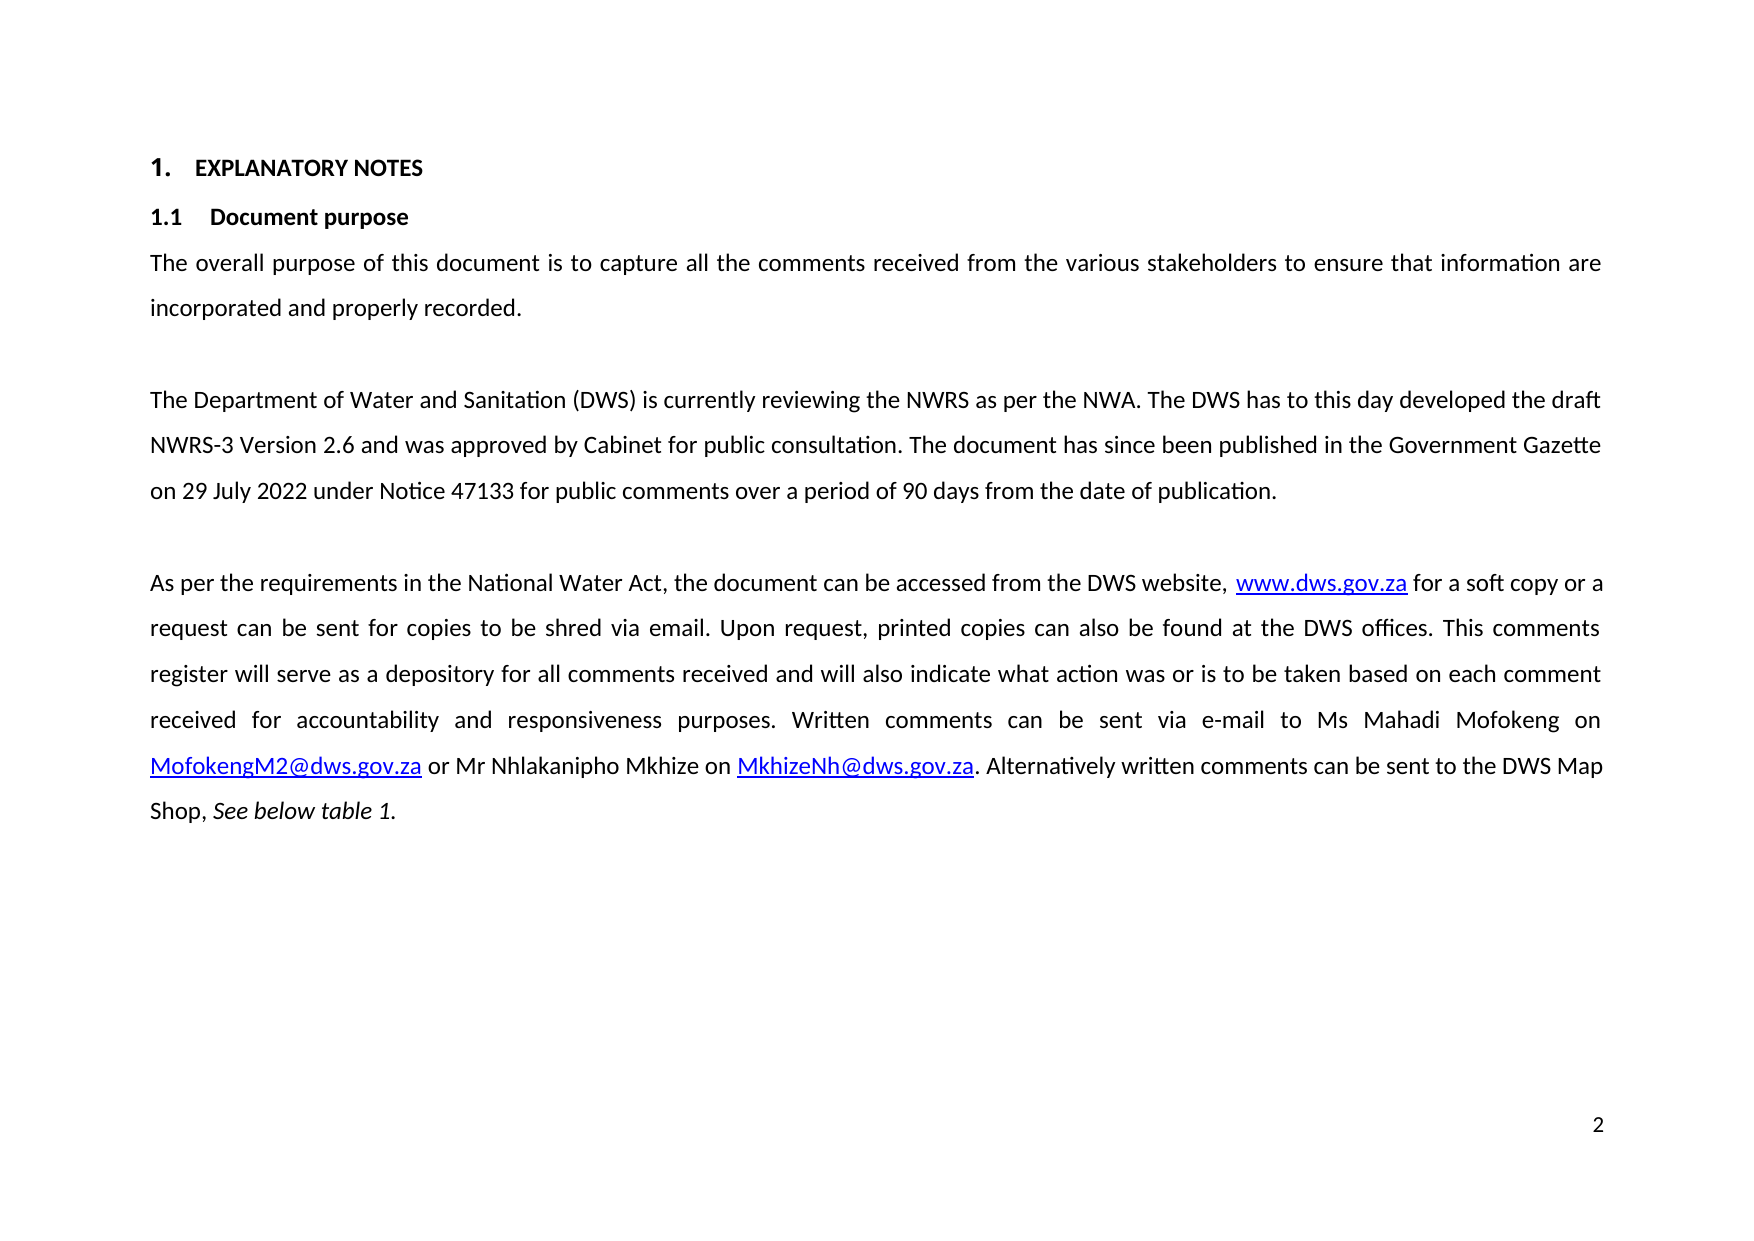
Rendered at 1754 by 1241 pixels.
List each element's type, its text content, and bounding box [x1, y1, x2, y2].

text The overall purpose of this document is to capture all the comments received from the various stakeholders to ensure that information are incorporated and properly recorded. [150, 247, 1604, 323]
subtitle EXPLANATORY NOTES [150, 150, 1604, 184]
subtitle Document purpose [150, 201, 1604, 232]
text The Department of Water and Sanitation (DWS) is currently reviewing the NWRS as per the NWA. The DWS has to this day developed the draft NWRS-3 Version 2.6 and was approved by Cabinet for public consultation. The document has since been published in the Government Gazette on 29 July 2022 under Notice 47133 for public comments over a period of 90 days from the date of publication. [150, 384, 1604, 506]
text As per the requirements in the National Water Act, the document can be accessed from the DWS website, www.dws.gov.za for a soft copy or a request can be sent for copies to be shred via email. Upon request, printed copies can also be found at the DWS offices. This comments register will serve as a depository for all comments received and will also indicate what action was or is to be taken based on each comment received for accountability and responsiveness purposes. Written comments can be sent via e-mail to Ms Mahadi Mofokeng on MofokengM2@dws.gov.za or Mr Nhlakanipho Mkhize on MkhizeNh@dws.gov.za. Alternatively written comments can be sent to the DWS Map Shop, See below table 1. [150, 567, 1604, 826]
